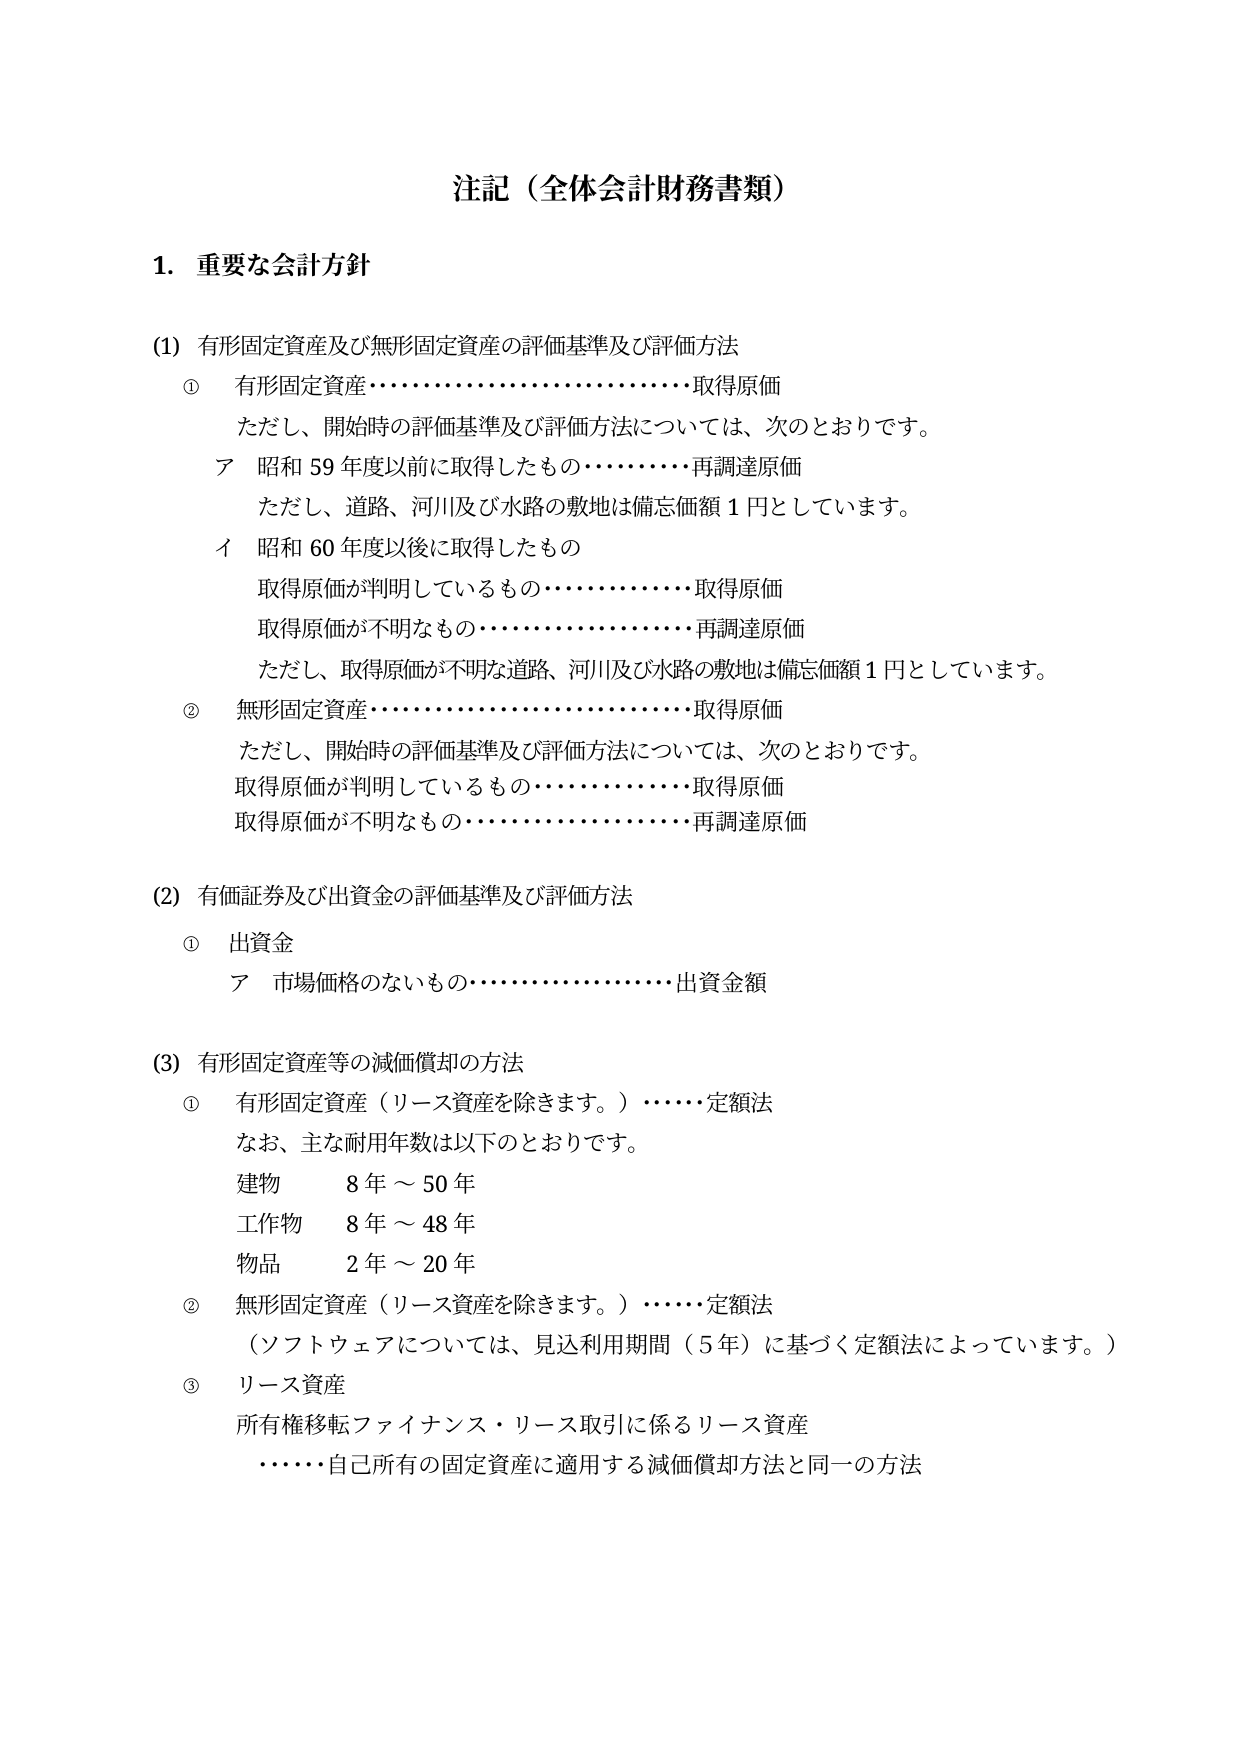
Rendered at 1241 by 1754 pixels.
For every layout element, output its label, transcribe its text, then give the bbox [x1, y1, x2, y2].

subtitle 重要な会計方針 [153, 246, 1130, 282]
text 工作物 8 年 ～ 48 年 [236, 1206, 1130, 1239]
text ただし、道路、河川及び水路の敷地は備忘価額 1 円としています。イ 昭和 60 年度以後に取得したもの [214, 489, 929, 563]
list 出資金 [182, 925, 1130, 958]
text ･･････自己所有の固定資産に適用する減価償却方法と同一の方法 [258, 1447, 1130, 1480]
list 無形固定資産（リース資産を除きます。）･･････定額法 [182, 1287, 1130, 1320]
list 市場価格のないもの････････････････････出資金額 [228, 965, 1130, 998]
text ただし、開始時の評価基準及び評価方法については、次のとおりです。 [108, 733, 1130, 766]
text 取得原価が判明しているもの･･････････････取得原価 [108, 768, 1130, 801]
list 有形固定資産（リース資産を除きます。）･･････定額法なお、主な耐用年数は以下のとおりです。 [182, 1085, 774, 1158]
list 無形固定資産･･････････････････････････････取得原価 [182, 692, 1130, 725]
text 建物 8 年 ～ 50 年 [236, 1166, 1130, 1199]
text ただし、取得原価が不明な道路、河川及び水路の敷地は備忘価額 1 円としています。 [258, 652, 1130, 685]
title 注記（全体会計財務書類） [124, 172, 1130, 206]
text 所有権移転ファイナンス・リース取引に係るリース資産 [236, 1407, 1130, 1440]
list 有形固定資産･･････････････････････････････取得原価 [182, 368, 1130, 401]
list 有形固定資産及び無形固定資産の評価基準及び評価方法 [153, 328, 1130, 361]
list 有価証券及び出資金の評価基準及び評価方法 [153, 878, 932, 911]
list 有形固定資産等の減価償却の方法 [153, 1045, 1130, 1078]
text （ソフトウェアについては、見込利用期間（５年）に基づく定額法によっています。） [236, 1327, 1130, 1360]
text 物品 2 年 ～ 20 年 [236, 1246, 1130, 1279]
list リース資産 [182, 1367, 1130, 1400]
text 取得原価が判明しているもの･･････････････取得原価 取得原価が不明なもの････････････････････再調達原価 [258, 571, 807, 644]
text ただし、開始時の評価基準及び評価方法については、次のとおりです。ア 昭和 59 年度以前に取得したもの･･････････再調達原価 [214, 408, 939, 482]
text 取得原価が不明なもの････････････････････再調達原価 [108, 804, 932, 837]
